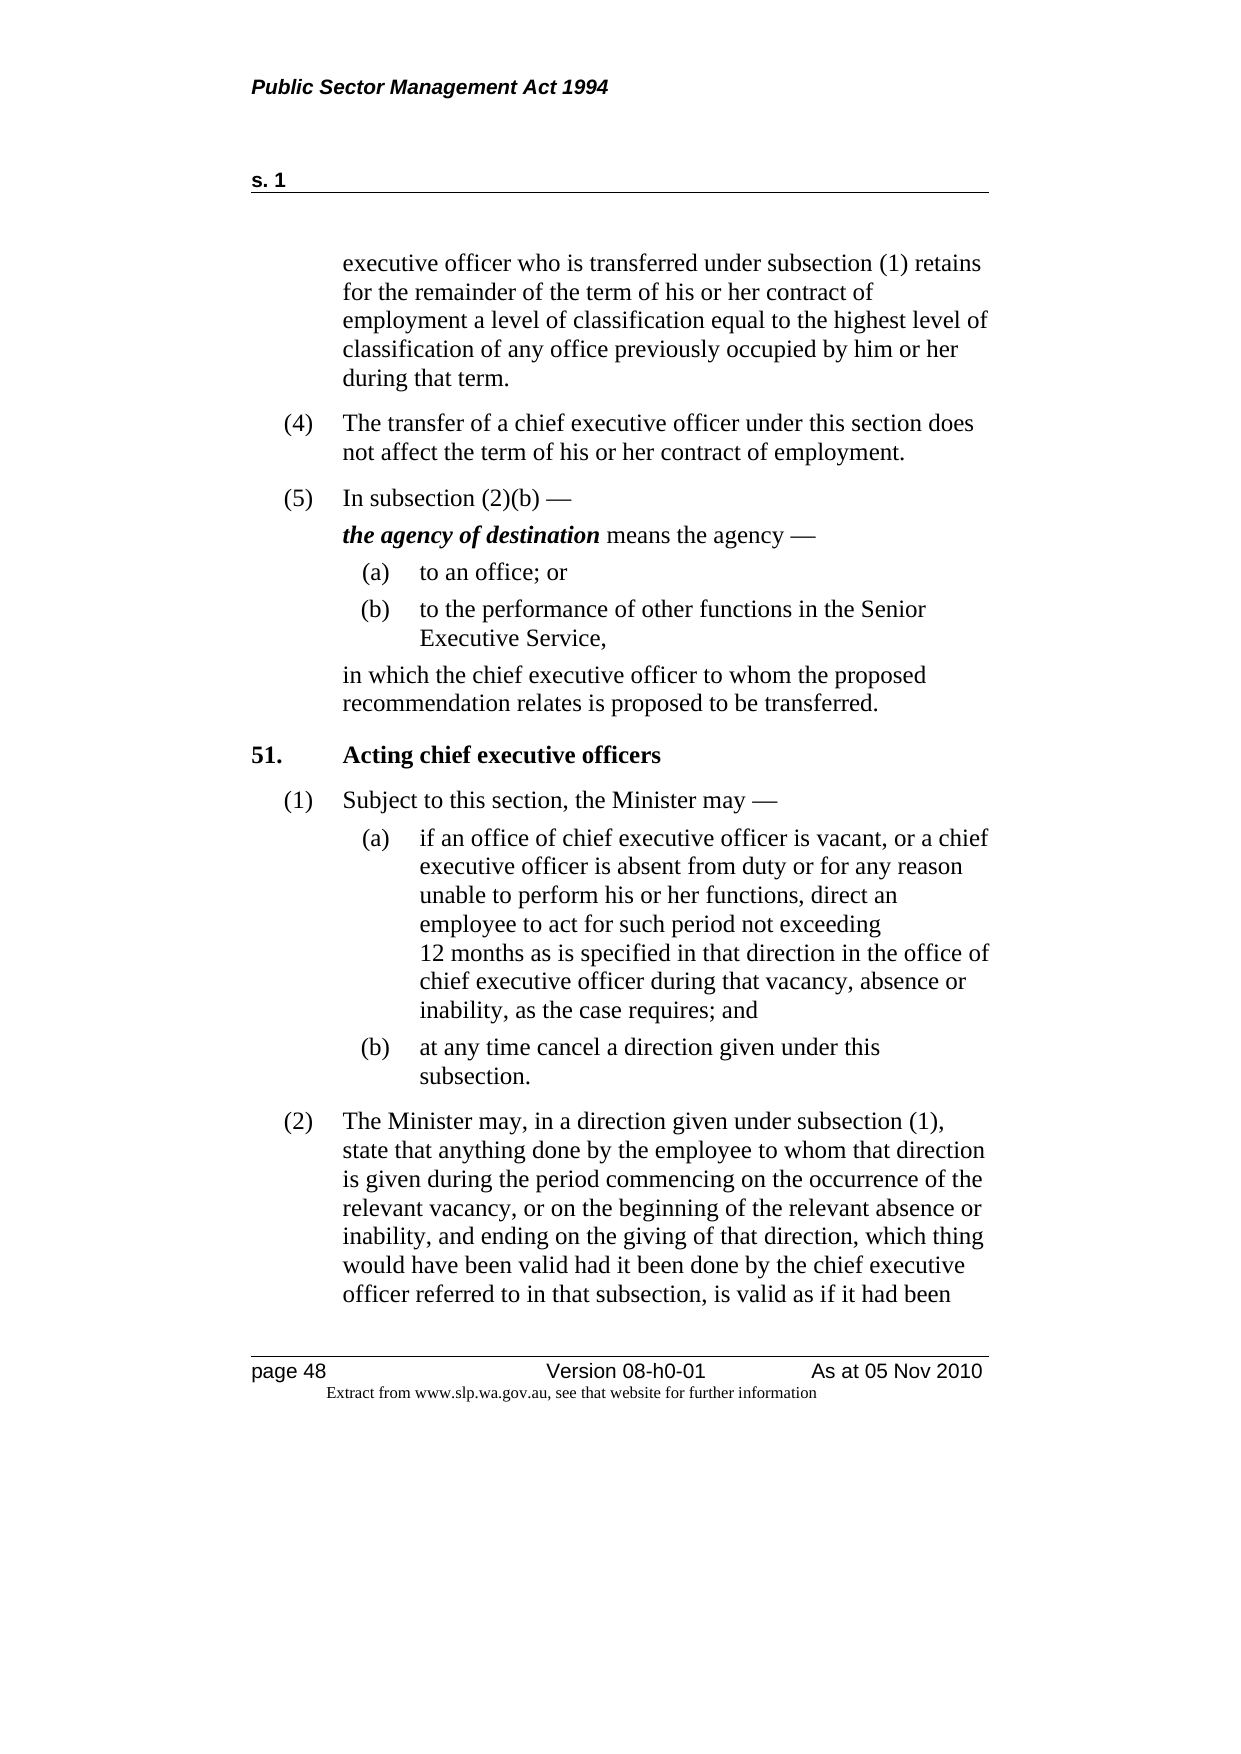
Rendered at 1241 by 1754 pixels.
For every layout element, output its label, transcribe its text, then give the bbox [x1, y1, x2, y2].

text (4) The transfer of a chief executive officer under this section does not affect the term of his or her contract of employment. [251, 408, 989, 466]
text the agency of destination means the agency — [251, 520, 989, 548]
text (1) Subject to this section, the Minister may — [251, 786, 989, 814]
text (5) In subsection (2)(b) — [251, 483, 989, 511]
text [251, 248, 989, 392]
text in which the chief executive officer to whom the proposed recommendation relates is proposed to be transferred. [251, 660, 989, 717]
text (b) to the performance of other functions in the Senior Executive Service, [251, 594, 989, 651]
text (b) at any time cancel a direction given under this subsection. [251, 1032, 989, 1090]
text (a) if an office of chief executive officer is vacant, or a chief executive officer is absent from duty or for any reason unable to perform his or her functions, direct an employee to act for such period not exceeding 12 months as is specified in that direction in the office of chief executive officer during that vacancy, absence or inability, as the case requires; and [251, 823, 989, 1024]
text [251, 1106, 989, 1308]
subtitle 51. Acting chief executive officers [251, 740, 989, 769]
text (a) to an office; or [251, 557, 989, 586]
